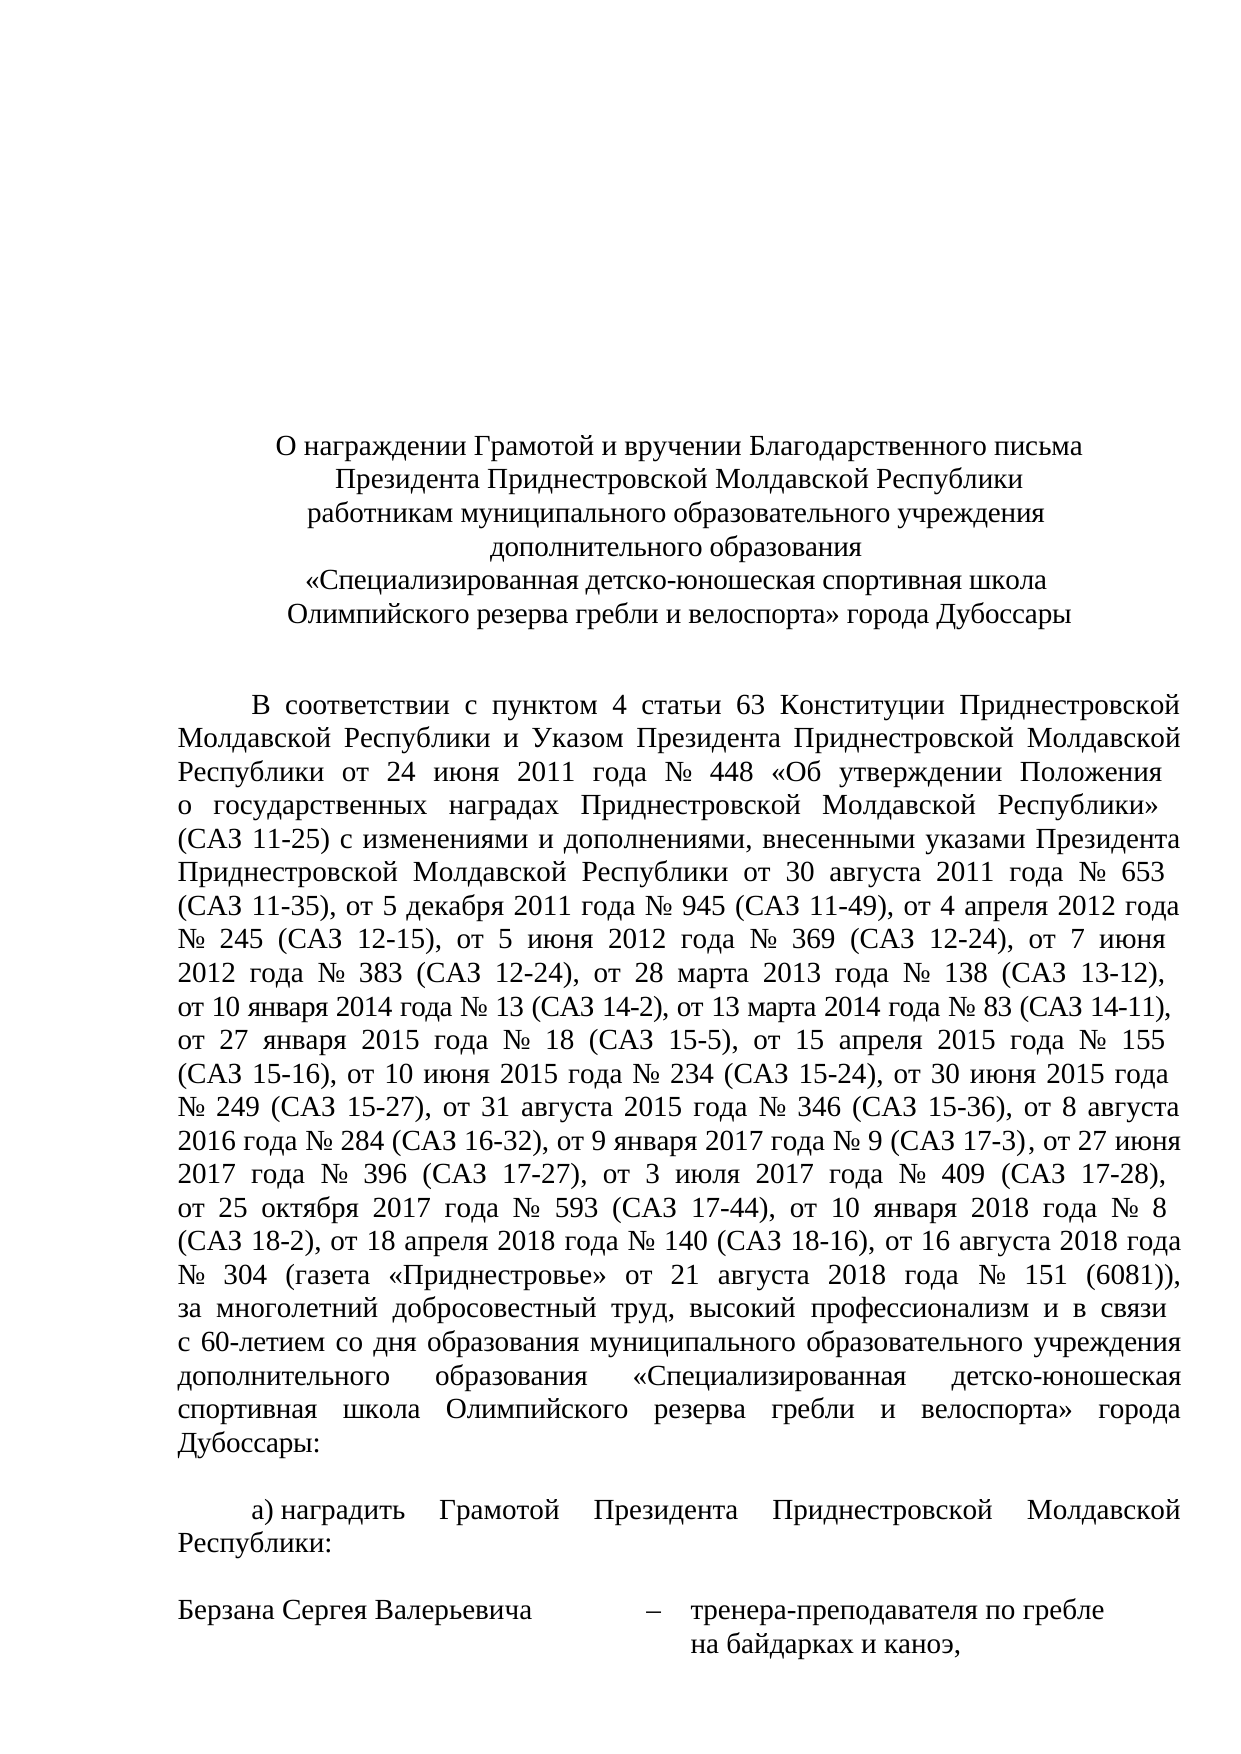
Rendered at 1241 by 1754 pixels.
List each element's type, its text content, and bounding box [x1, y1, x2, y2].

text О награждении Грамотой и вручении Благодарственного письма [177, 428, 1181, 462]
table_header Берзана Сергея Валерьевича [166, 1593, 635, 1659]
text В соответствии с пунктом 4 статьи 63 Конституции Приднестровской Молдавской Республики и Указом Президента Приднестровской Молдавской Республики от 24 июня 2011 года № 448 «Об утверждении Положения о государственных наградах Приднестровской Молдавской Республики» (САЗ 11-25) с изменениями и дополнениями, внесенными указами Президента Приднестровской Молдавской Республики от 30 августа 2011 года № 653 (САЗ 11-35), от 5 декабря 2011 года № 945 (САЗ 11-49), от 4 апреля 2012 года № 245 (САЗ 12-15), от 5 июня 2012 года № 369 (САЗ 12-24), от 7 июня 2012 года № 383 (САЗ 12-24), от 28 марта 2013 года № 138 (САЗ 13-12), от 10 января 2014 года № 13 (САЗ 14-2), от 13 марта 2014 года № 83 (САЗ 14-11), от 27 января 2015 года № 18 (САЗ 15-5), от 15 апреля 2015 года № 155 (САЗ 15-16), от 10 июня 2015 года № 234 (САЗ 15-24), от 30 июня 2015 года № 249 (САЗ 15-27), от 31 августа 2015 года № 346 (САЗ 15-36), от 8 августа 2016 года № 284 (САЗ 16-32), от 9 января 2017 года № 9 (САЗ 17-3), от 27 июня 2017 года № 396 (САЗ 17-27), от 3 июля 2017 года № 409 (САЗ 17-28), от 25 октября 2017 года № 593 (САЗ 17-44), от 10 января 2018 года № 8 (САЗ 18-2), от 18 апреля 2018 года № 140 (САЗ 18-16), от 16 августа 2018 года № 304 (газета «Приднестровье» от 21 августа 2018 года № 151 (6081)), за многолетний добросовестный труд, высокий профессионализм и в связи с 60-летием со дня образования муниципального образовательного учреждения дополнительного образования «Специализированная детско-юношеская спортивная школа Олимпийского резерва гребли и велоспорта» города Дубоссары: [177, 687, 1181, 1458]
list наградить Грамотой Президента Приднестровской Молдавской Республики: [177, 1492, 1181, 1559]
table_header – [635, 1593, 679, 1659]
text Президента Приднестровской Молдавской Республики [177, 462, 1181, 495]
table_header тренера-преподавателя по гребле на байдарках и каноэ, [679, 1593, 1192, 1659]
text работникам муниципального образовательного учреждения дополнительного образования «Специализированная детско-юношеская спортивная школа Олимпийского резерва гребли и велоспорта» города Дубоссары [177, 495, 1181, 629]
